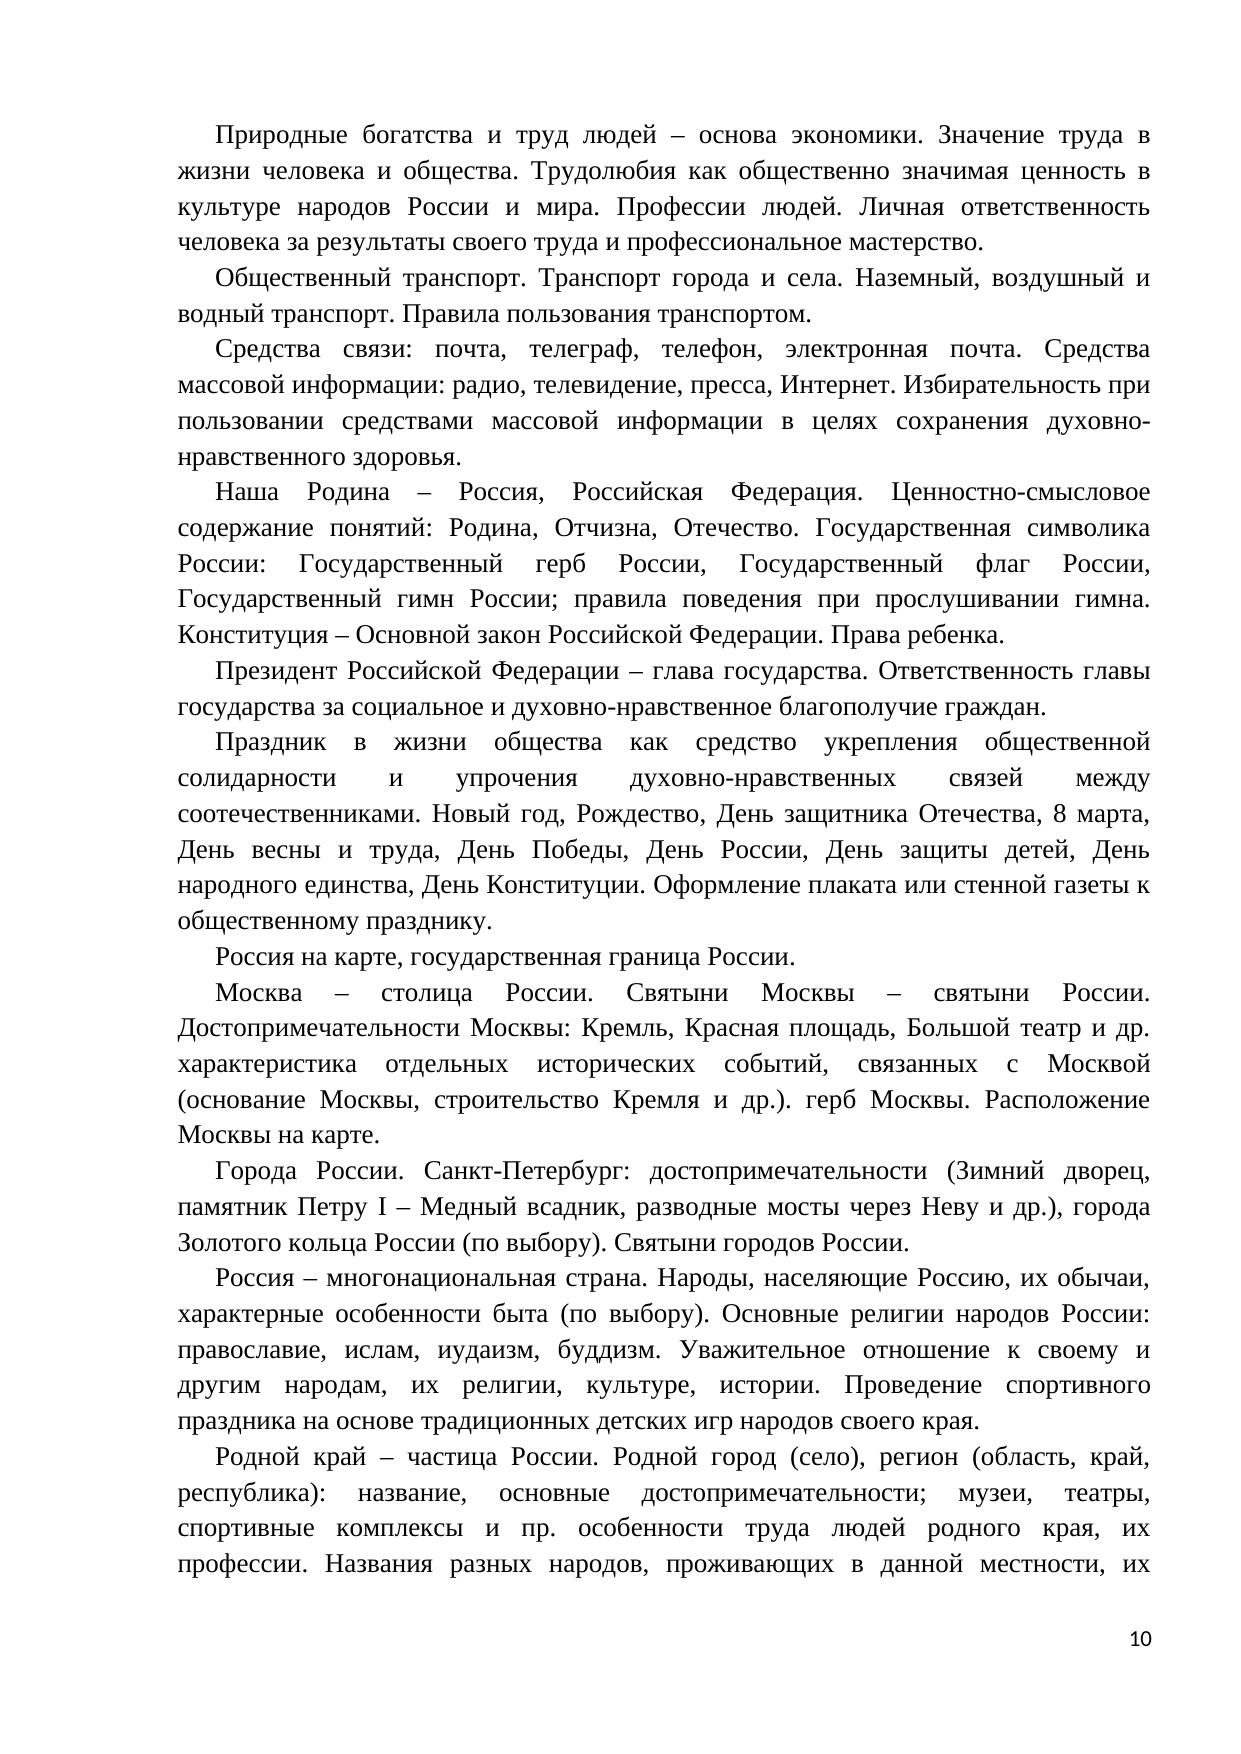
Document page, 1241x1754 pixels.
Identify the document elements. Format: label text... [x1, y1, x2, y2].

text Природные богатства и труд людей – основа экономики. Значение труда в жизни человека и общества. Трудолюбия как общественно значимая ценность в культуре народов России и мира. Профессии людей. Личная ответственность человека за результаты своего труда и профессиональное мастерство. [177, 118, 1152, 256]
text Россия – многонациональная страна. Народы, населяющие Россию, их обычаи, характерные особенности быта (по выбору). Основные религии народов России: православие, ислам, иудаизм, буддизм. Уважительное отношение к своему и другим народам, их религии, культуре, истории. Проведение спортивного праздника на основе традиционных детских игр народов своего края. [177, 1261, 1152, 1436]
text Россия на карте, государственная граница России. [177, 940, 1152, 971]
text Средства связи: почта, телеграф, телефон, электронная почта. Средства массовой информации: радио, телевидение, пресса, Интернет. Избирательность при пользовании средствами массовой информации в целях сохранения духовно-нравственного здоровья. [177, 332, 1152, 471]
text Москва – столица России. Святыни Москвы – святыни России. Достопримечательности Москвы: Кремль, Красная площадь, Большой театр и др. характеристика отдельных исторических событий, связанных с Москвой (основание Москвы, строительство Кремля и др.). герб Москвы. Расположение Москвы на карте. [177, 976, 1152, 1150]
text Общественный транспорт. Транспорт города и села. Наземный, воздушный и водный транспорт. Правила пользования транспортом. [177, 261, 1152, 328]
text Города России. Санкт-Петербург: достопримечательности (Зимний дворец, памятник Петру I – Медный всадник, разводные мосты через Неву и др.), города Золотого кольца России (по выбору). Святыни городов России. [177, 1154, 1152, 1257]
text Праздник в жизни общества как средство укрепления общественной солидарности и упрочения духовно-нравственных связей между соотечественниками. Новый год, Рождество, День защитника Отечества, 8 марта, День весны и труда, День Победы, День России, День защиты детей, День народного единства, День Конституции. Оформление плаката или стенной газеты к общественному празднику. [177, 726, 1152, 935]
text Президент Российской Федерации – глава государства. Ответственность главы государства за социальное и духовно-нравственное благополучие граждан. [177, 654, 1152, 721]
text Наша Родина – Россия, Российская Федерация. Ценностно-смысловое содержание понятий: Родина, Отчизна, Отечество. Государственная символика России: Государственный герб России, Государственный флаг России, Государственный гимн России; правила поведения при прослушивании гимна. Конституция – Основной закон Российской Федерации. Права ребенка. [177, 475, 1152, 649]
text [177, 1440, 1152, 1578]
